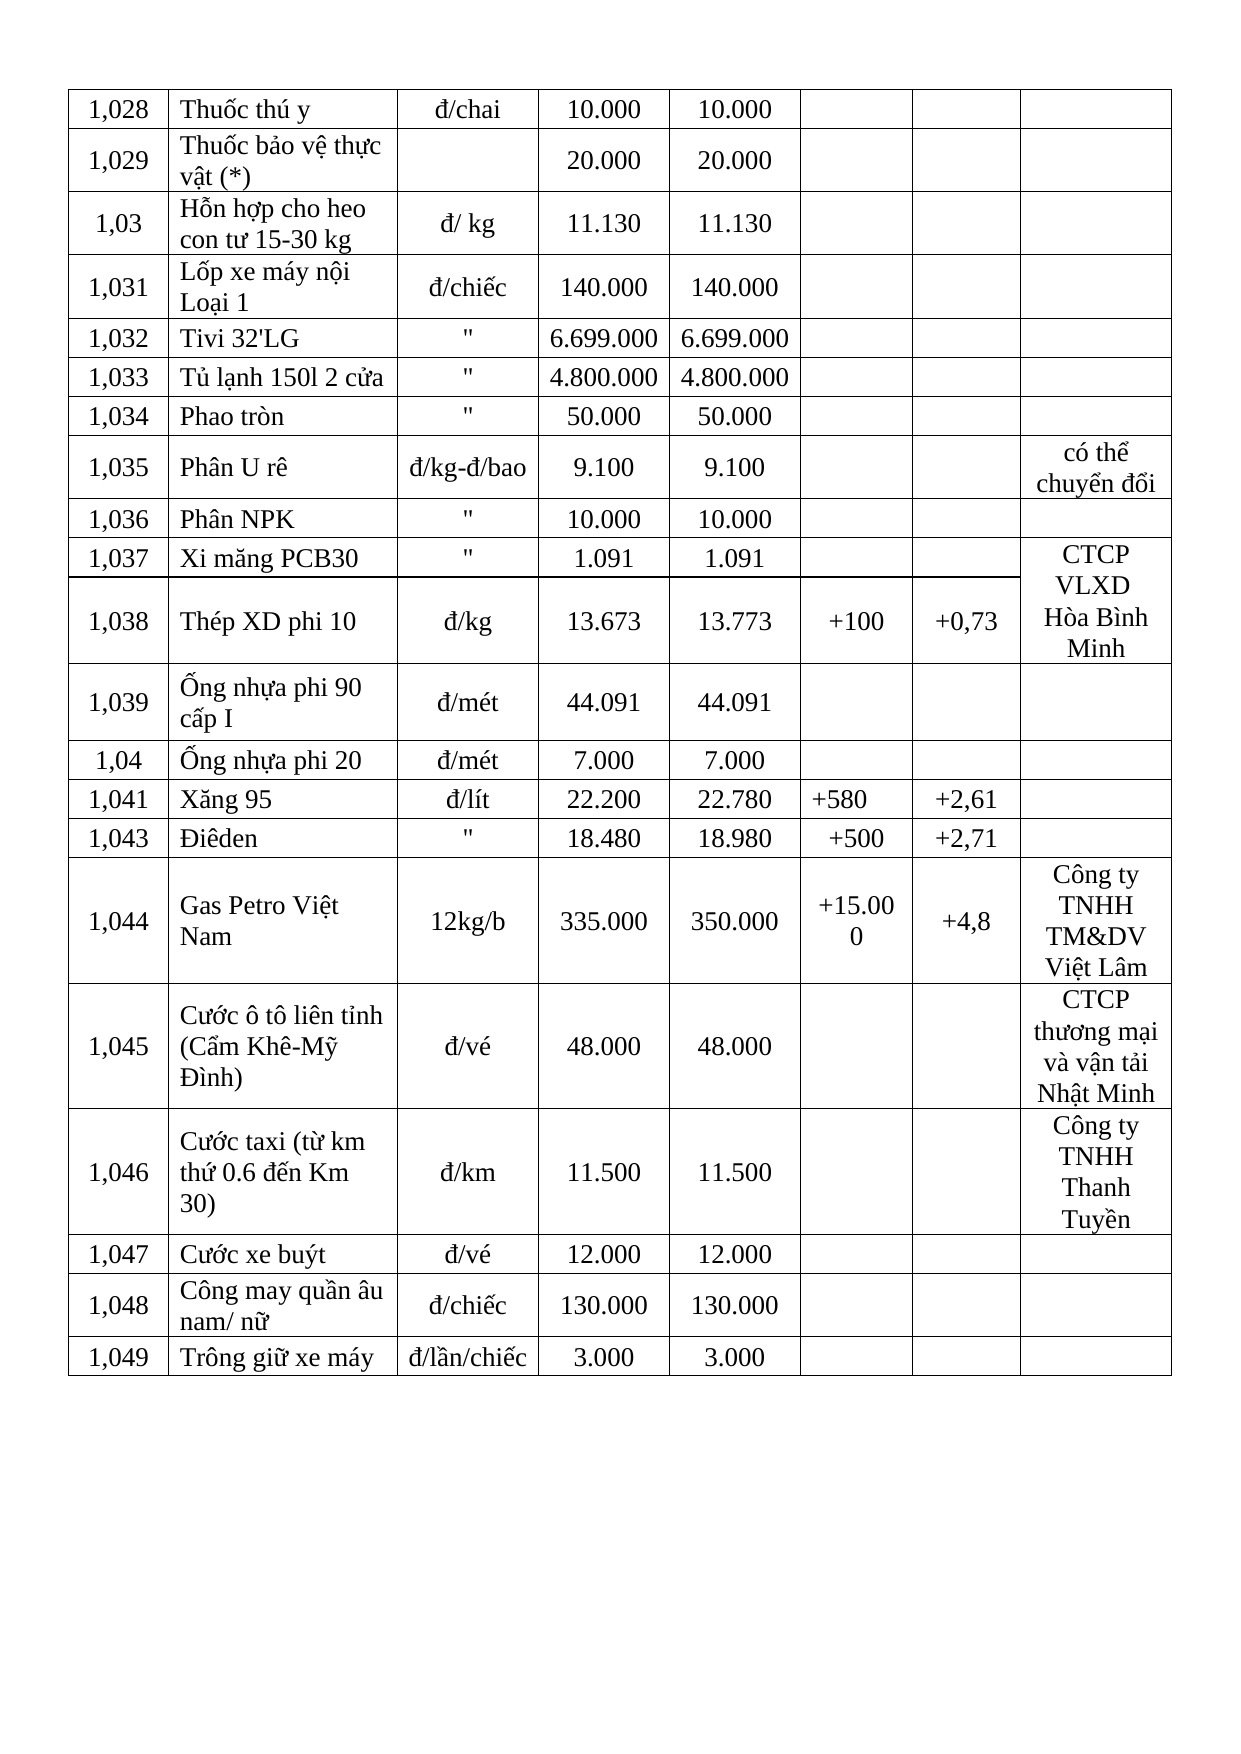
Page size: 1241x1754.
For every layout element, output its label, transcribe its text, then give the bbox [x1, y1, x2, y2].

table_cell Xăng 95 [169, 780, 397, 818]
table_cell 1,037 [69, 538, 168, 576]
table_cell [913, 255, 1020, 318]
table_cell Cước xe buýt [169, 1235, 397, 1273]
table_cell Thép XD phi 10 [169, 578, 397, 663]
table_cell [913, 984, 1020, 1108]
table_cell [1021, 499, 1171, 537]
table_cell [801, 499, 912, 537]
table_cell [913, 538, 1020, 576]
table_cell +100 [801, 578, 912, 663]
table_cell [801, 664, 912, 740]
table_cell 12.000 [539, 1235, 669, 1273]
table_cell Tủ lạnh 150l 2 cửa [169, 358, 397, 396]
table_cell [913, 90, 1020, 128]
table_cell Công ty TNHH Thanh Tuyền [1021, 1109, 1171, 1234]
table_cell đ/mét [398, 664, 538, 740]
table_cell [801, 255, 912, 318]
table_cell [1021, 358, 1171, 396]
table_cell đ/mét [398, 741, 538, 779]
table_cell 1,038 [69, 578, 168, 663]
table_cell [1021, 780, 1171, 818]
table_cell " [398, 819, 538, 857]
table_cell 7.000 [670, 741, 800, 779]
table_cell [913, 129, 1020, 191]
table_cell [913, 436, 1020, 498]
table_cell " [398, 358, 538, 396]
table_cell đ/vé [398, 1235, 538, 1273]
table_cell 10.000 [539, 90, 669, 128]
table_cell 130.000 [670, 1274, 800, 1336]
table_cell [801, 741, 912, 779]
table_cell 1,046 [69, 1109, 168, 1234]
table_cell Hỗn hợp cho heo con tư 15-30 kg [169, 192, 397, 254]
table_cell 12kg/b [398, 858, 538, 983]
table_cell 18.980 [670, 819, 800, 857]
table_cell 10.000 [670, 499, 800, 537]
table_cell [913, 741, 1020, 779]
table_cell 20.000 [539, 129, 669, 191]
table_cell [913, 319, 1020, 357]
table_cell đ/km [398, 1109, 538, 1234]
table_cell 1,043 [69, 819, 168, 857]
table_cell 44.091 [670, 664, 800, 740]
table_cell đ/vé [398, 984, 538, 1108]
table_cell Tivi 32'LG [169, 319, 397, 357]
table_cell [913, 1274, 1020, 1336]
table_cell [1021, 664, 1171, 740]
table_cell " [398, 538, 538, 576]
table_cell Phao tròn [169, 397, 397, 435]
table_cell [801, 129, 912, 191]
table_cell 48.000 [670, 984, 800, 1108]
table_cell Cước ô tô liên tỉnh (Cẩm Khê-Mỹ Đình) [169, 984, 397, 1108]
table_cell [801, 358, 912, 396]
table_cell 1,049 [69, 1337, 168, 1375]
table_cell Phân NPK [169, 499, 397, 537]
table_cell 1,035 [69, 436, 168, 498]
table_cell Công ty TNHH TM&DV Việt Lâm [1021, 858, 1171, 983]
table_cell 50.000 [670, 397, 800, 435]
table_cell +2,61 [913, 780, 1020, 818]
table_cell [913, 1109, 1020, 1234]
table_cell 11.130 [670, 192, 800, 254]
table_cell 13.673 [539, 578, 669, 663]
table_cell 10.000 [539, 499, 669, 537]
table_cell [1021, 255, 1171, 318]
table_cell 10.000 [670, 90, 800, 128]
table_cell [801, 984, 912, 1108]
table_cell [801, 1235, 912, 1273]
table_cell Phân U rê [169, 436, 397, 498]
table_cell CTCP thương mại và vận tải Nhật Minh [1021, 984, 1171, 1108]
table_cell [913, 499, 1020, 537]
table_cell 20.000 [670, 129, 800, 191]
table_cell [913, 1235, 1020, 1273]
table_cell 11.500 [539, 1109, 669, 1234]
table_cell 1,048 [69, 1274, 168, 1336]
table_cell 1,028 [69, 90, 168, 128]
table_cell 1,034 [69, 397, 168, 435]
table_cell 7.000 [539, 741, 669, 779]
table_cell 9.100 [539, 436, 669, 498]
table_cell 1,029 [69, 129, 168, 191]
table_cell [801, 90, 912, 128]
table_cell đ/chiếc [398, 255, 538, 318]
table_cell +4,8 [913, 858, 1020, 983]
table_cell [1021, 1235, 1171, 1273]
table_cell 6.699.000 [670, 319, 800, 357]
table_cell " [398, 397, 538, 435]
table_cell 9.100 [670, 436, 800, 498]
table_cell 22.200 [539, 780, 669, 818]
table_cell [801, 538, 912, 576]
table_cell 1,041 [69, 780, 168, 818]
table_cell đ/lít [398, 780, 538, 818]
table_cell Công may quần âu nam/ nữ [169, 1274, 397, 1336]
table_cell [801, 397, 912, 435]
table_cell 13.773 [670, 578, 800, 663]
table_cell đ/ kg [398, 192, 538, 254]
table_cell [801, 1109, 912, 1234]
table_cell 11.130 [539, 192, 669, 254]
table_cell 12.000 [670, 1235, 800, 1273]
table_cell 130.000 [539, 1274, 669, 1336]
table_cell 22.780 [670, 780, 800, 818]
table_cell Thuốc thú y [169, 90, 397, 128]
table_cell đ/chiếc [398, 1274, 538, 1336]
table_cell Xi măng PCB30 [169, 538, 397, 576]
table_cell đ/kg [398, 578, 538, 663]
table_cell 1,036 [69, 499, 168, 537]
table_cell " [398, 499, 538, 537]
table_cell Ống nhựa phi 20 [169, 741, 397, 779]
table_cell [801, 1337, 912, 1375]
table_cell 1.091 [670, 538, 800, 576]
table_cell 1,032 [69, 319, 168, 357]
table_cell [913, 1337, 1020, 1375]
table_cell 48.000 [539, 984, 669, 1108]
table_cell [801, 319, 912, 357]
table_cell 11.500 [670, 1109, 800, 1234]
table_cell 1,047 [69, 1235, 168, 1273]
table_cell 140.000 [670, 255, 800, 318]
table_cell [913, 664, 1020, 740]
table_cell +15.000 [801, 858, 912, 983]
table_cell Cước taxi (từ km thứ 0.6 đến Km 30) [169, 1109, 397, 1234]
table_cell 50.000 [539, 397, 669, 435]
table_cell Ống nhựa phi 90 cấp I [169, 664, 397, 740]
table_cell 3.000 [670, 1337, 800, 1375]
table_cell " [398, 319, 538, 357]
table_cell đ/kg-đ/bao [398, 436, 538, 498]
table_cell đ/lần/chiếc [398, 1337, 538, 1375]
table_cell [1021, 192, 1171, 254]
table_cell [1021, 90, 1171, 128]
table_cell 1.091 [539, 538, 669, 576]
table_cell 3.000 [539, 1337, 669, 1375]
table_cell [801, 436, 912, 498]
table_cell +0,73 [913, 578, 1020, 663]
table_cell 1,045 [69, 984, 168, 1108]
table_cell +580 [801, 780, 912, 818]
table_cell 6.699.000 [539, 319, 669, 357]
table_cell 140.000 [539, 255, 669, 318]
table_cell Trông giữ xe máy [169, 1337, 397, 1375]
table_cell CTCP VLXD Hòa Bình Minh [1021, 538, 1171, 663]
table_cell 1,04 [69, 741, 168, 779]
table_cell [1021, 1274, 1171, 1336]
table_cell [801, 192, 912, 254]
table_cell Thuốc bảo vệ thực vật (*) [169, 129, 397, 191]
table_cell [801, 1274, 912, 1336]
table_cell [1021, 319, 1171, 357]
table_cell Gas Petro Việt Nam [169, 858, 397, 983]
table_cell 1,039 [69, 664, 168, 740]
table_cell Lốp xe máy nội Loại 1 [169, 255, 397, 318]
table_cell 1,031 [69, 255, 168, 318]
table_cell đ/chai [398, 90, 538, 128]
table_cell 1,03 [69, 192, 168, 254]
table_cell 4.800.000 [670, 358, 800, 396]
table_cell 350.000 [670, 858, 800, 983]
table_cell [1021, 741, 1171, 779]
table_cell 44.091 [539, 664, 669, 740]
table_cell có thể chuyển đổi [1021, 436, 1171, 498]
table_cell [913, 358, 1020, 396]
table_cell Điêden [169, 819, 397, 857]
table_cell [913, 397, 1020, 435]
table_cell 4.800.000 [539, 358, 669, 396]
table_cell 1,044 [69, 858, 168, 983]
table_cell [1021, 1337, 1171, 1375]
table_cell 18.480 [539, 819, 669, 857]
table_cell [1021, 819, 1171, 857]
table_cell [398, 129, 538, 191]
table_cell +2,71 [913, 819, 1020, 857]
table_cell 335.000 [539, 858, 669, 983]
table_cell +500 [801, 819, 912, 857]
table_cell [913, 192, 1020, 254]
table_cell [1021, 397, 1171, 435]
table_cell 1,033 [69, 358, 168, 396]
table_cell [1021, 129, 1171, 191]
